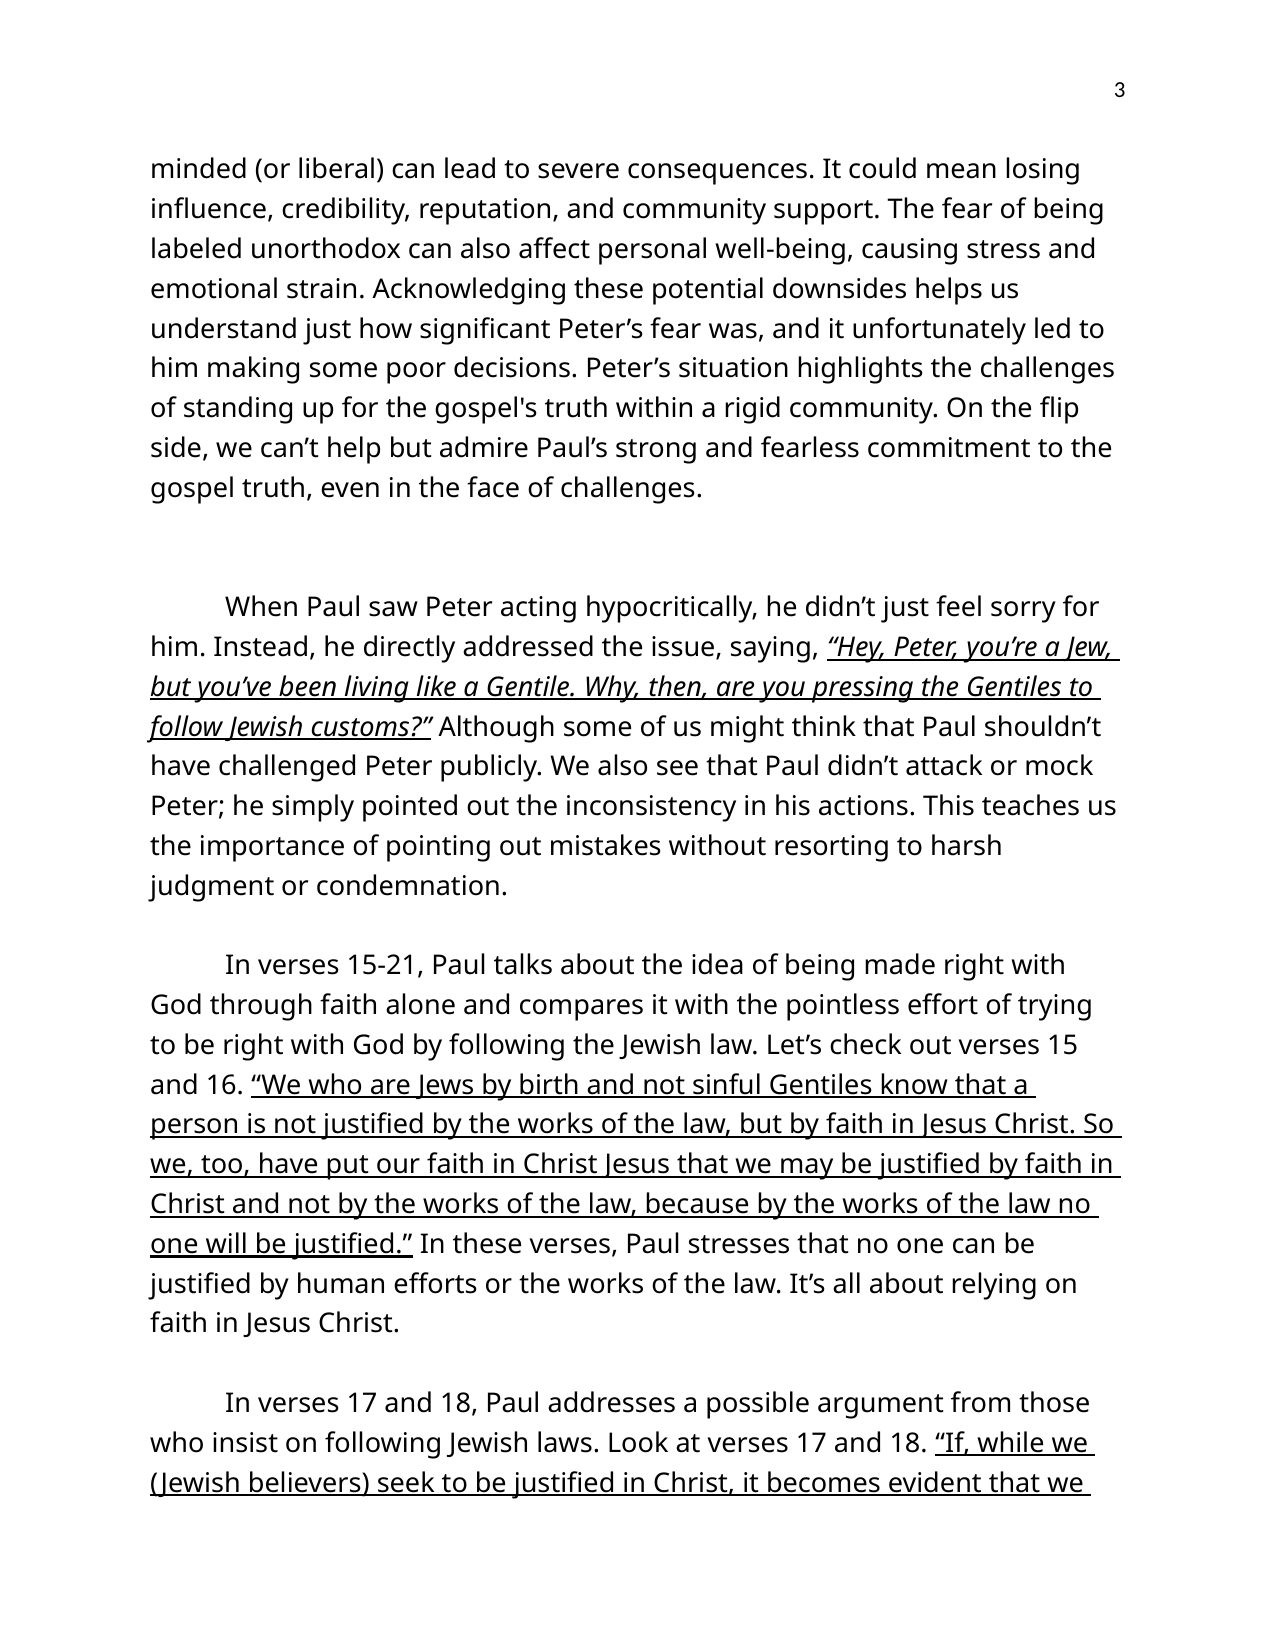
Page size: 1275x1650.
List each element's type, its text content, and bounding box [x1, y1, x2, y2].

text In verses 15-21, Paul talks about the idea of being made right with God through faith alone and compares it with the pointless effort of trying to be right with God by following the Jewish law. Let’s check out verses 15 and 16. “We who are Jews by birth and not sinful Gentiles know that a person is not justified by the works of the law, but by faith in Jesus Christ. So we, too, have put our faith in Christ Jesus that we may be justified by faith in Christ and not by the works of the law, because by the works of the law no one will be justified.” In these verses, Paul stresses that no one can be justified by human efforts or the works of the law. It’s all about relying on faith in Jesus Christ. [150, 946, 1125, 1341]
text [150, 1383, 1125, 1500]
text When Paul saw Peter acting hypocritically, he didn’t just feel sorry for him. Instead, he directly addressed the issue, saying, “Hey, Peter, you’re a Jew, but you’ve been living like a Gentile. Why, then, are you pressing the Gentiles to follow Jewish customs?” Although some of us might think that Paul shouldn’t have challenged Peter publicly. We also see that Paul didn’t attack or mock Peter; he simply pointed out the inconsistency in his actions. This teaches us the importance of pointing out mistakes without resorting to harsh judgment or condemnation. [150, 588, 1125, 903]
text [150, 150, 1125, 505]
